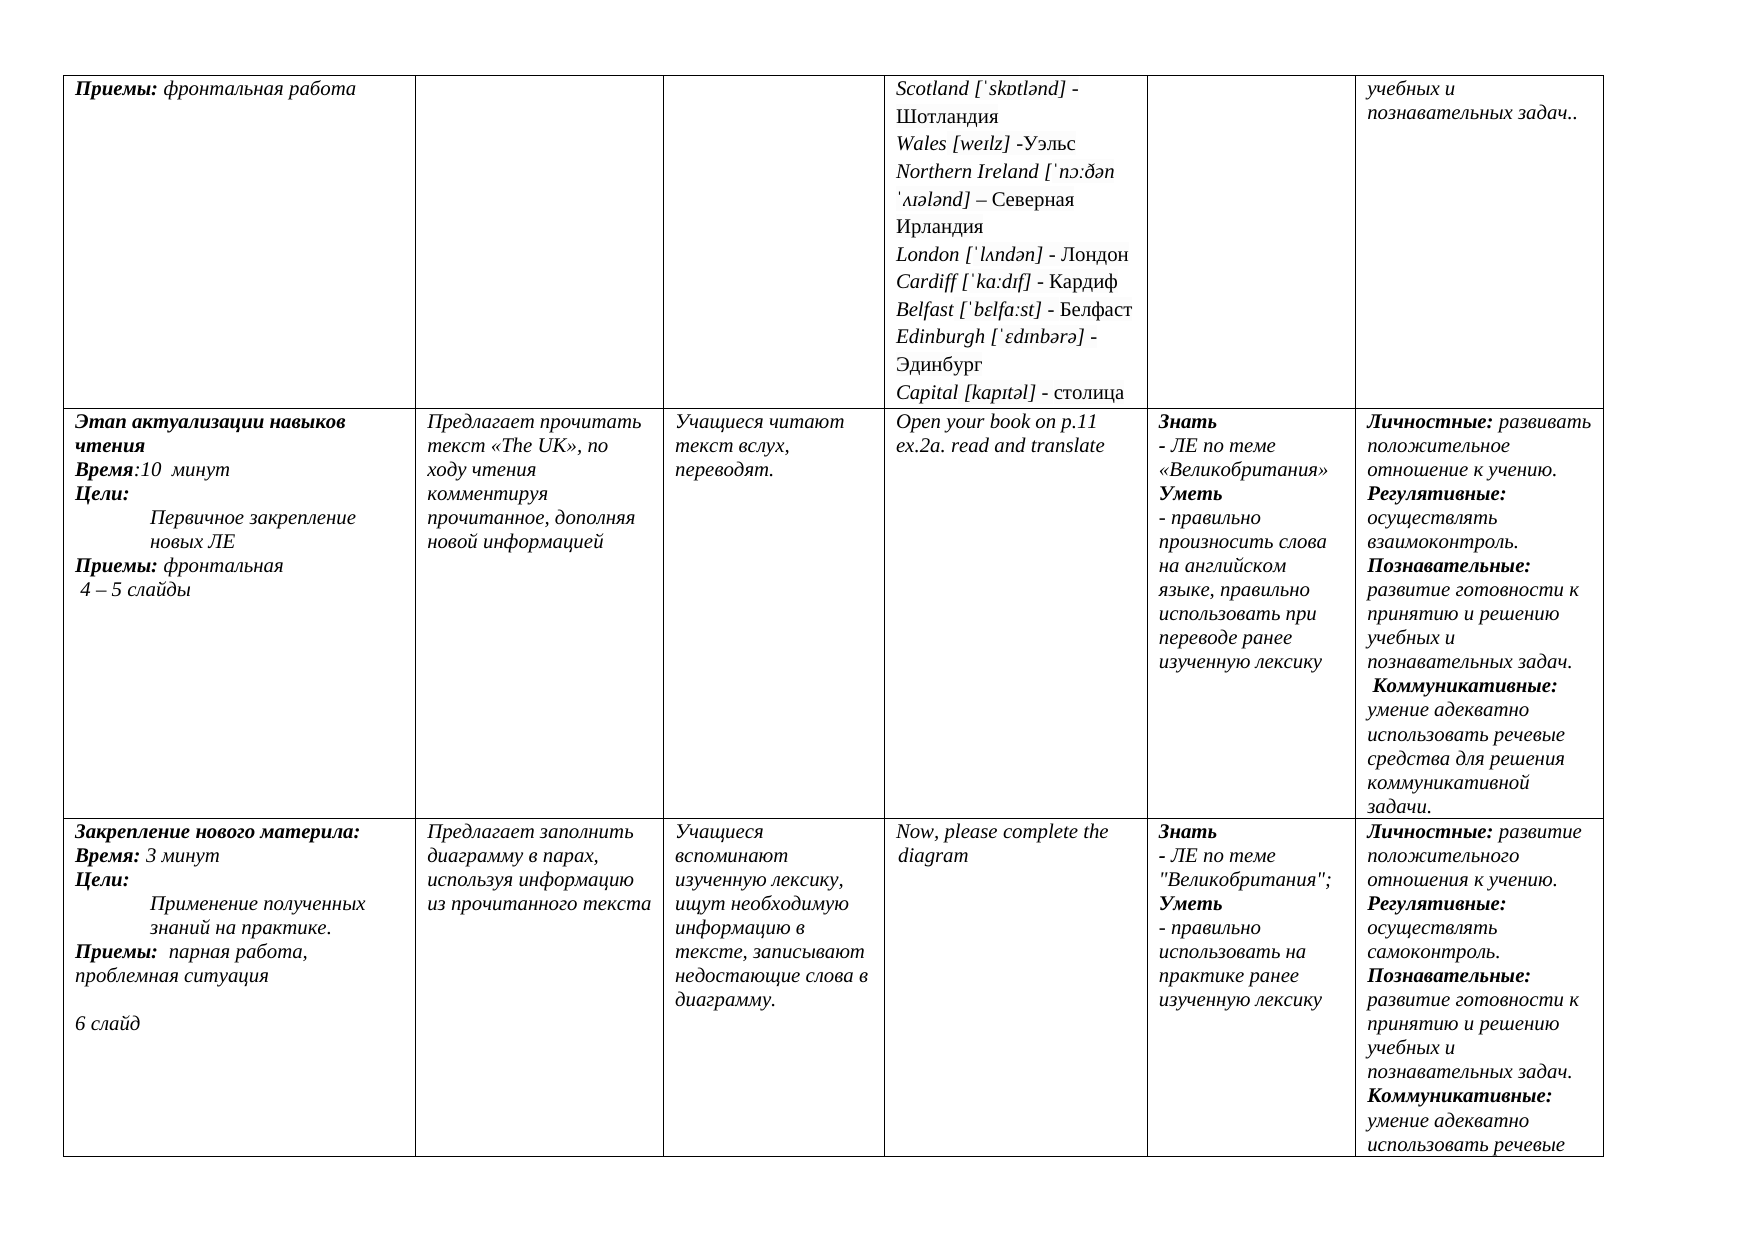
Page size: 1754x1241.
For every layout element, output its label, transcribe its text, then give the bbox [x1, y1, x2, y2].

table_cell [416, 819, 663, 1156]
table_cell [1356, 76, 1603, 408]
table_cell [885, 819, 1147, 1156]
table_cell Open your book on p.11 ex.2a. read and translate [885, 409, 1147, 818]
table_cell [64, 76, 415, 408]
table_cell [664, 819, 884, 1156]
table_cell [664, 76, 884, 408]
table_cell Учащиеся читают текст вслух, переводят. [664, 409, 884, 818]
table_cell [1148, 819, 1355, 1156]
table_cell Предлагает прочитать текст «The UK», по ходу чтения комментируя прочитанное, дополняя новой информацией [416, 409, 663, 818]
table_cell Личностные: развивать положительное отношение к учению. Регулятивные: осуществлять взаимоконтроль. Познавательные: развитие готовности к принятию и решению учебных и познавательных задач. Коммуникативные: умение адекватно использовать речевые средства для решения коммуникативной задачи. [1356, 409, 1603, 818]
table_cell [416, 76, 663, 408]
table_cell Этап актуализации навыков чтения Время:10 минут Цели: Первичное закрепление новых ЛЕ Приемы: фронтальная 4 – 5 слайды [64, 409, 415, 818]
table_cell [1356, 819, 1603, 1156]
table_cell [1148, 76, 1355, 408]
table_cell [885, 76, 1147, 408]
table_cell Знать - ЛЕ по теме «Великобритания» Уметь - правильно произносить слова на английском языке, правильно использовать при переводе ранее изученную лексику [1148, 409, 1355, 818]
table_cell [64, 819, 415, 1156]
